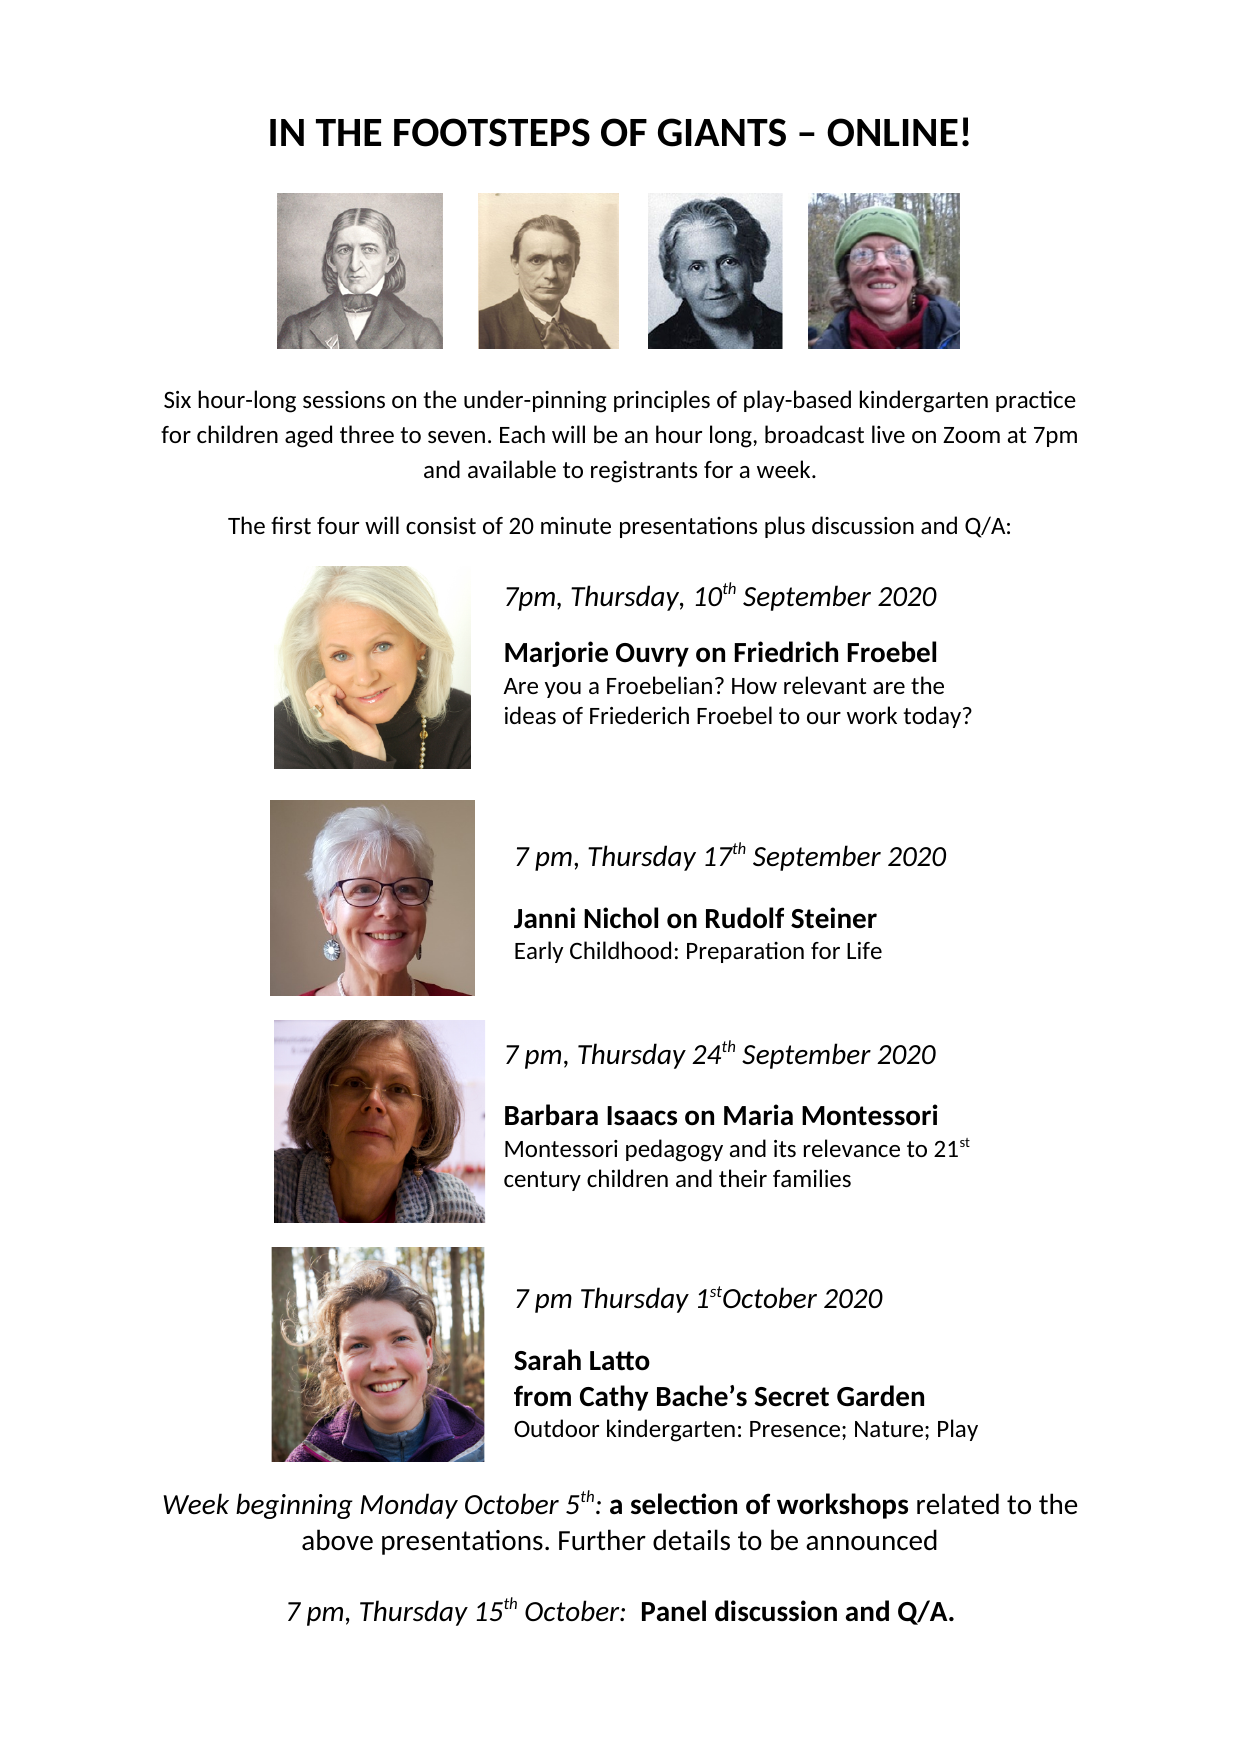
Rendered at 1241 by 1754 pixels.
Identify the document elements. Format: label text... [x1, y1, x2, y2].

picture [274, 1020, 486, 1223]
picture [270, 800, 475, 996]
text IN THE FOOTSTEPS OF GIANTS – ONLINE! [150, 106, 1090, 157]
text 7 pm, Thursday 15th October: Panel discussion and Q/A. [150, 1593, 1090, 1629]
picture [274, 566, 471, 769]
picture [270, 185, 969, 358]
text Week beginning Monday October 5th: a selection of workshops related to the above presentations. Further details to be announced [150, 1486, 1090, 1558]
picture [271, 1247, 485, 1462]
text The first four will consist of 20 minute presentations plus discussion and Q/A: [150, 510, 1090, 541]
text Six hour-long sessions on the under-pinning principles of play-based kindergarten practice for children aged three to seven. Each will be an hour long, broadcast live on Zoom at 7pm and available to registrants for a week. [150, 384, 1090, 485]
